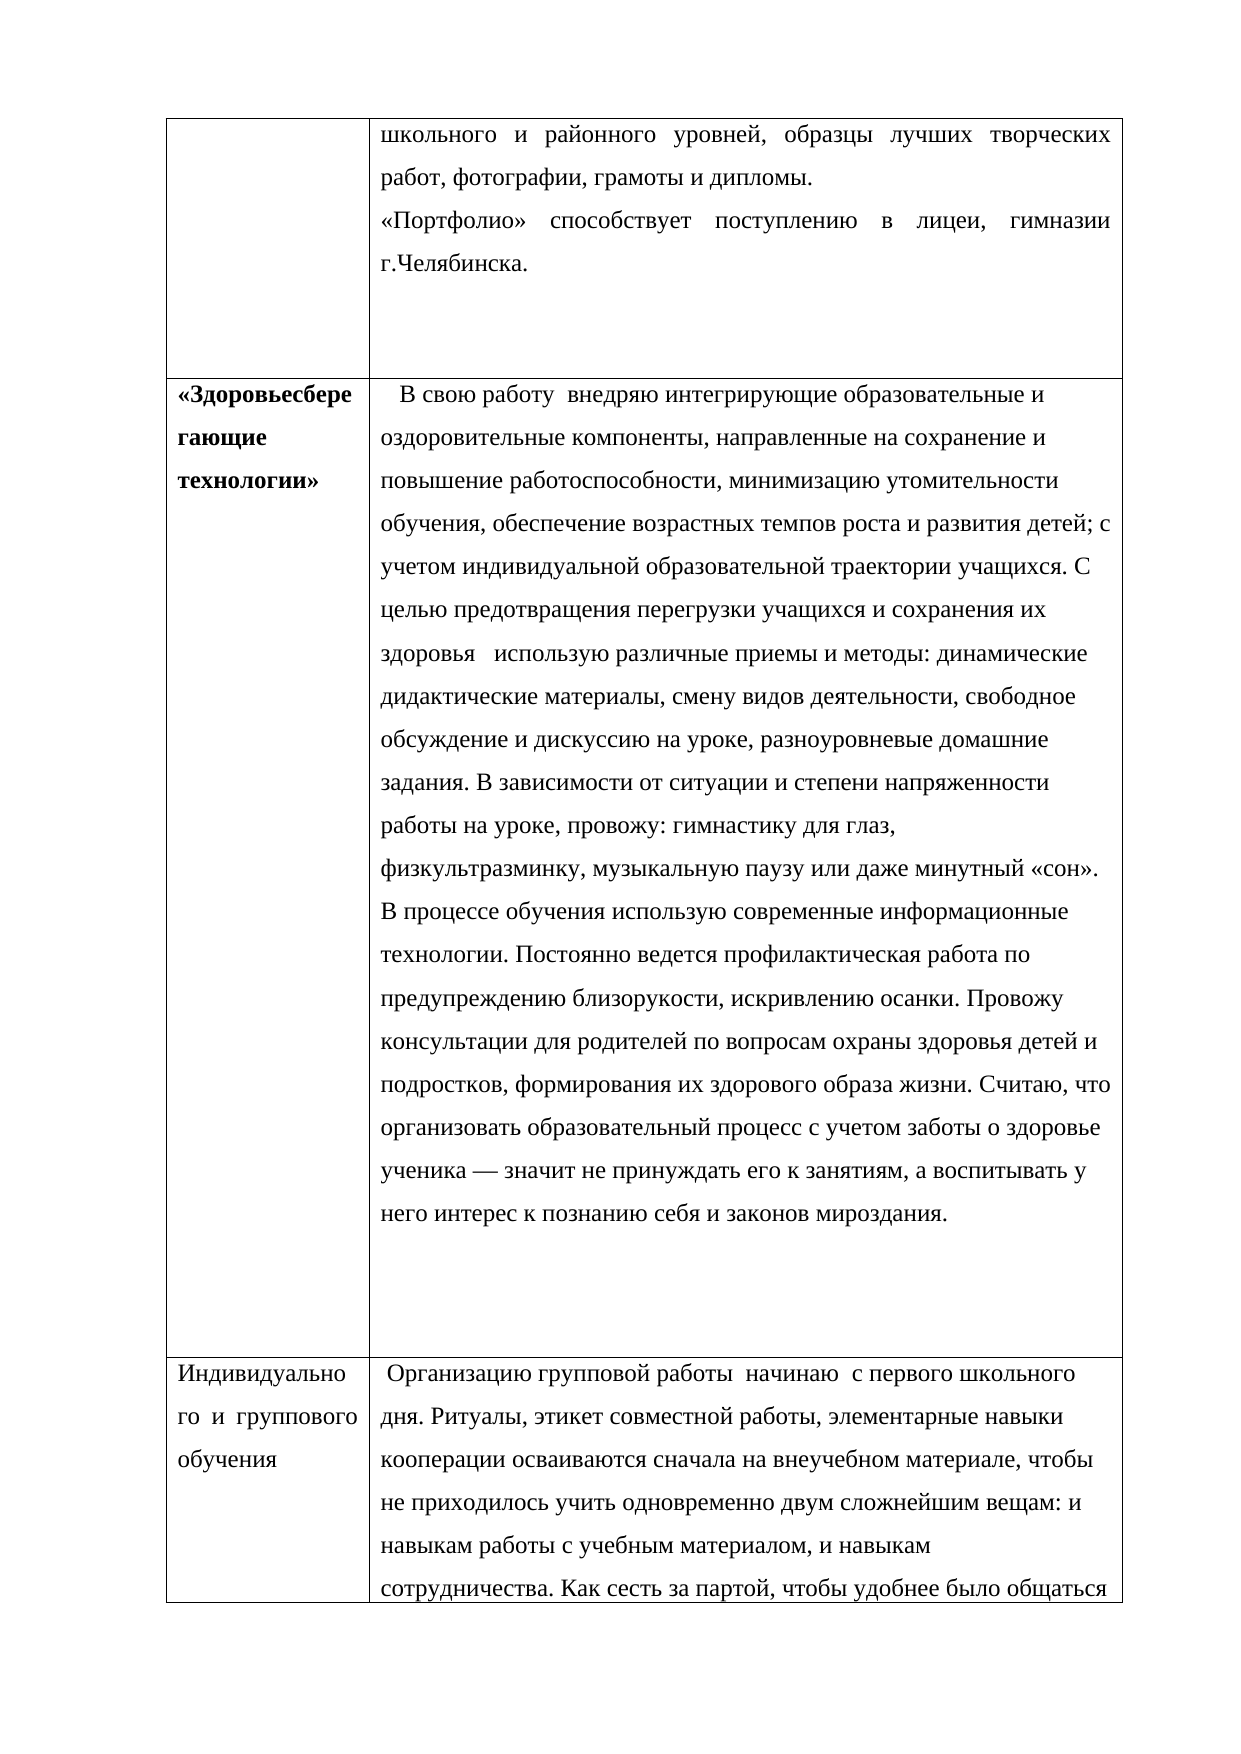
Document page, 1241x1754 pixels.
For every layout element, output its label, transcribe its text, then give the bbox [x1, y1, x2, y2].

table_cell «Здоровьесберегающие технологии» [167, 379, 369, 1357]
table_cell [370, 1358, 1122, 1602]
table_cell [167, 119, 369, 378]
table_cell В свою работу внедряю интегрирующие образовательные и оздоровительные компоненты, направленные на сохранение и повышение работоспособности, минимизацию утомительности обучения, обеспечение возрастных темпов роста и развития детей; с учетом индивидуальной образовательной траектории учащихся. С целью предотвращения перегрузки учащихся и сохранения их здоровья использую различные приемы и методы: динамические дидактические материалы, смену видов деятельности, свободное обсуждение и дискуссию на уроке, разноуровневые домашние задания. В зависимости от ситуации и степени напряженности работы на уроке, провожу: гимнастику для глаз, физкультразминку, музыкальную паузу или даже минутный «сон». В процессе обучения использую современные информационные технологии. Постоянно ведется профилактическая работа по предупреждению близорукости, искривлению осанки. Провожу консультации для родителей по вопросам охраны здоровья детей и подростков, формирования их здорового образа жизни. Считаю, что организовать образовательный процесс с учетом заботы о здоровье ученика — значит не принуждать его к занятиям, а воспитывать у него интерес к познанию себя и законов мироздания. [370, 379, 1122, 1357]
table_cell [167, 1358, 369, 1602]
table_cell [370, 119, 1122, 378]
